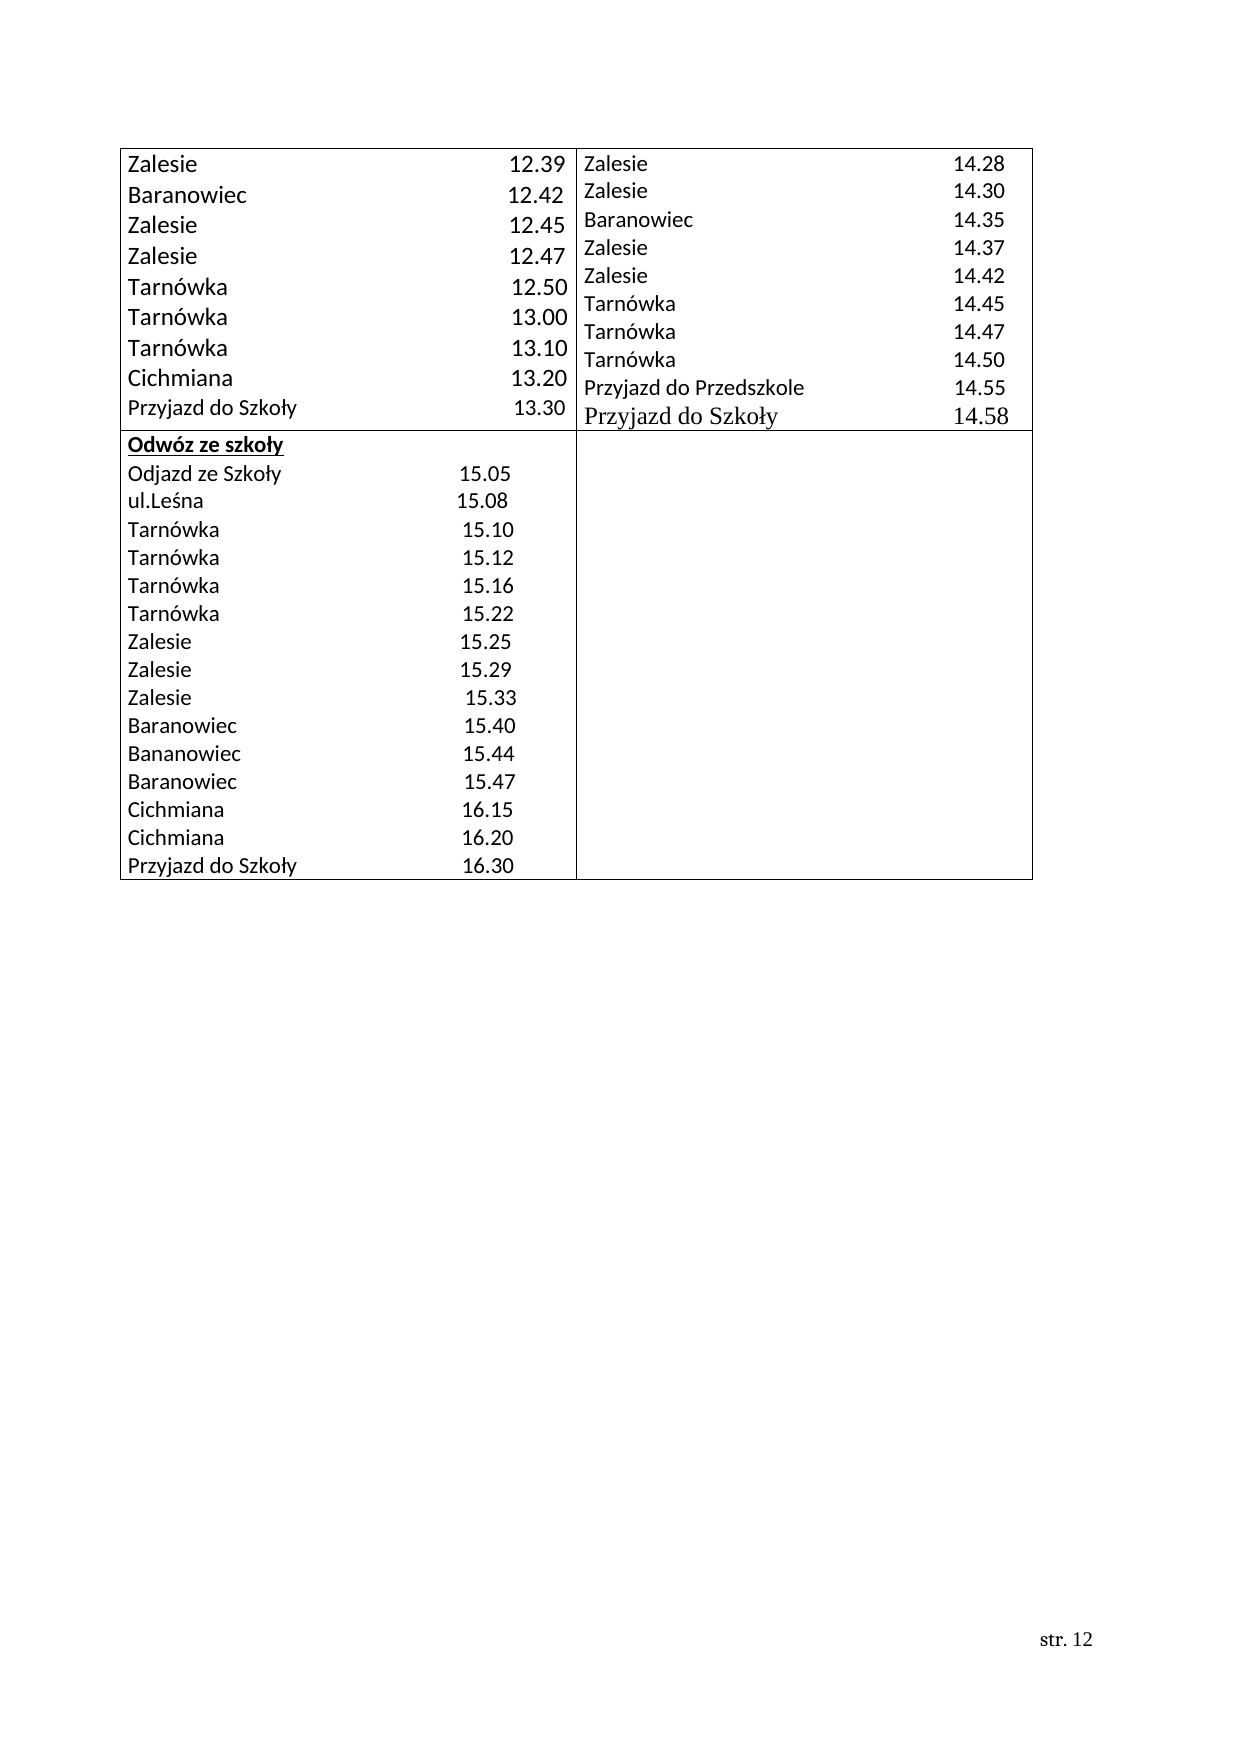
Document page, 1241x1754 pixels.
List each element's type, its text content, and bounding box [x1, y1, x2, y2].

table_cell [577, 149, 1032, 429]
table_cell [121, 149, 576, 429]
table_cell [577, 431, 1032, 879]
table_cell Odwóz ze szkoły Odjazd ze Szkoły 15.05 ul.Leśna 15.08 Tarnówka 15.10 Tarnówka 15.12 Tarnówka 15.16 Tarnówka 15.22 Zalesie 15.25 Zalesie 15.29 Zalesie 15.33 Baranowiec 15.40 Bananowiec 15.44 Baranowiec 15.47 Cichmiana 16.15 Cichmiana 16.20 Przyjazd do Szkoły 16.30 [121, 431, 576, 879]
